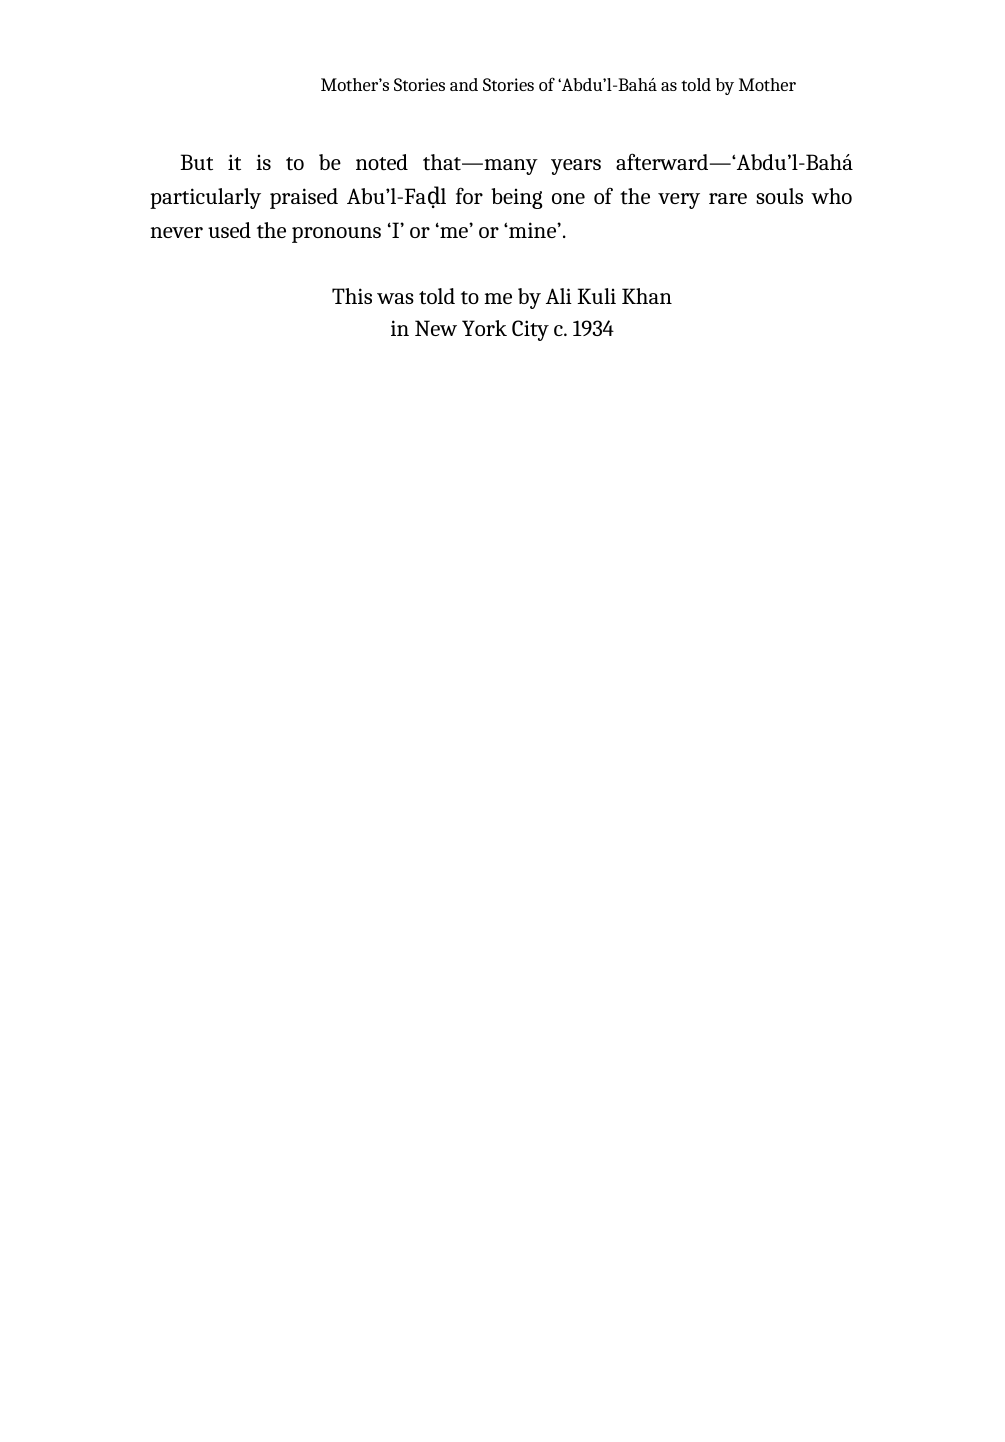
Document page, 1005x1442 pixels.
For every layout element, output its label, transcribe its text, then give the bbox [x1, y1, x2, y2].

text This was told to me by Ali Kuli Khan in New York City c. 1934 [150, 284, 854, 342]
text But it is to be noted that—many years afterward—‘Abdu’l-Bahá particularly praised Abu’l-Faḍl for being one of the very rare souls who never used the pronouns ‘I’ or ‘me’ or ‘mine’. [150, 150, 854, 245]
